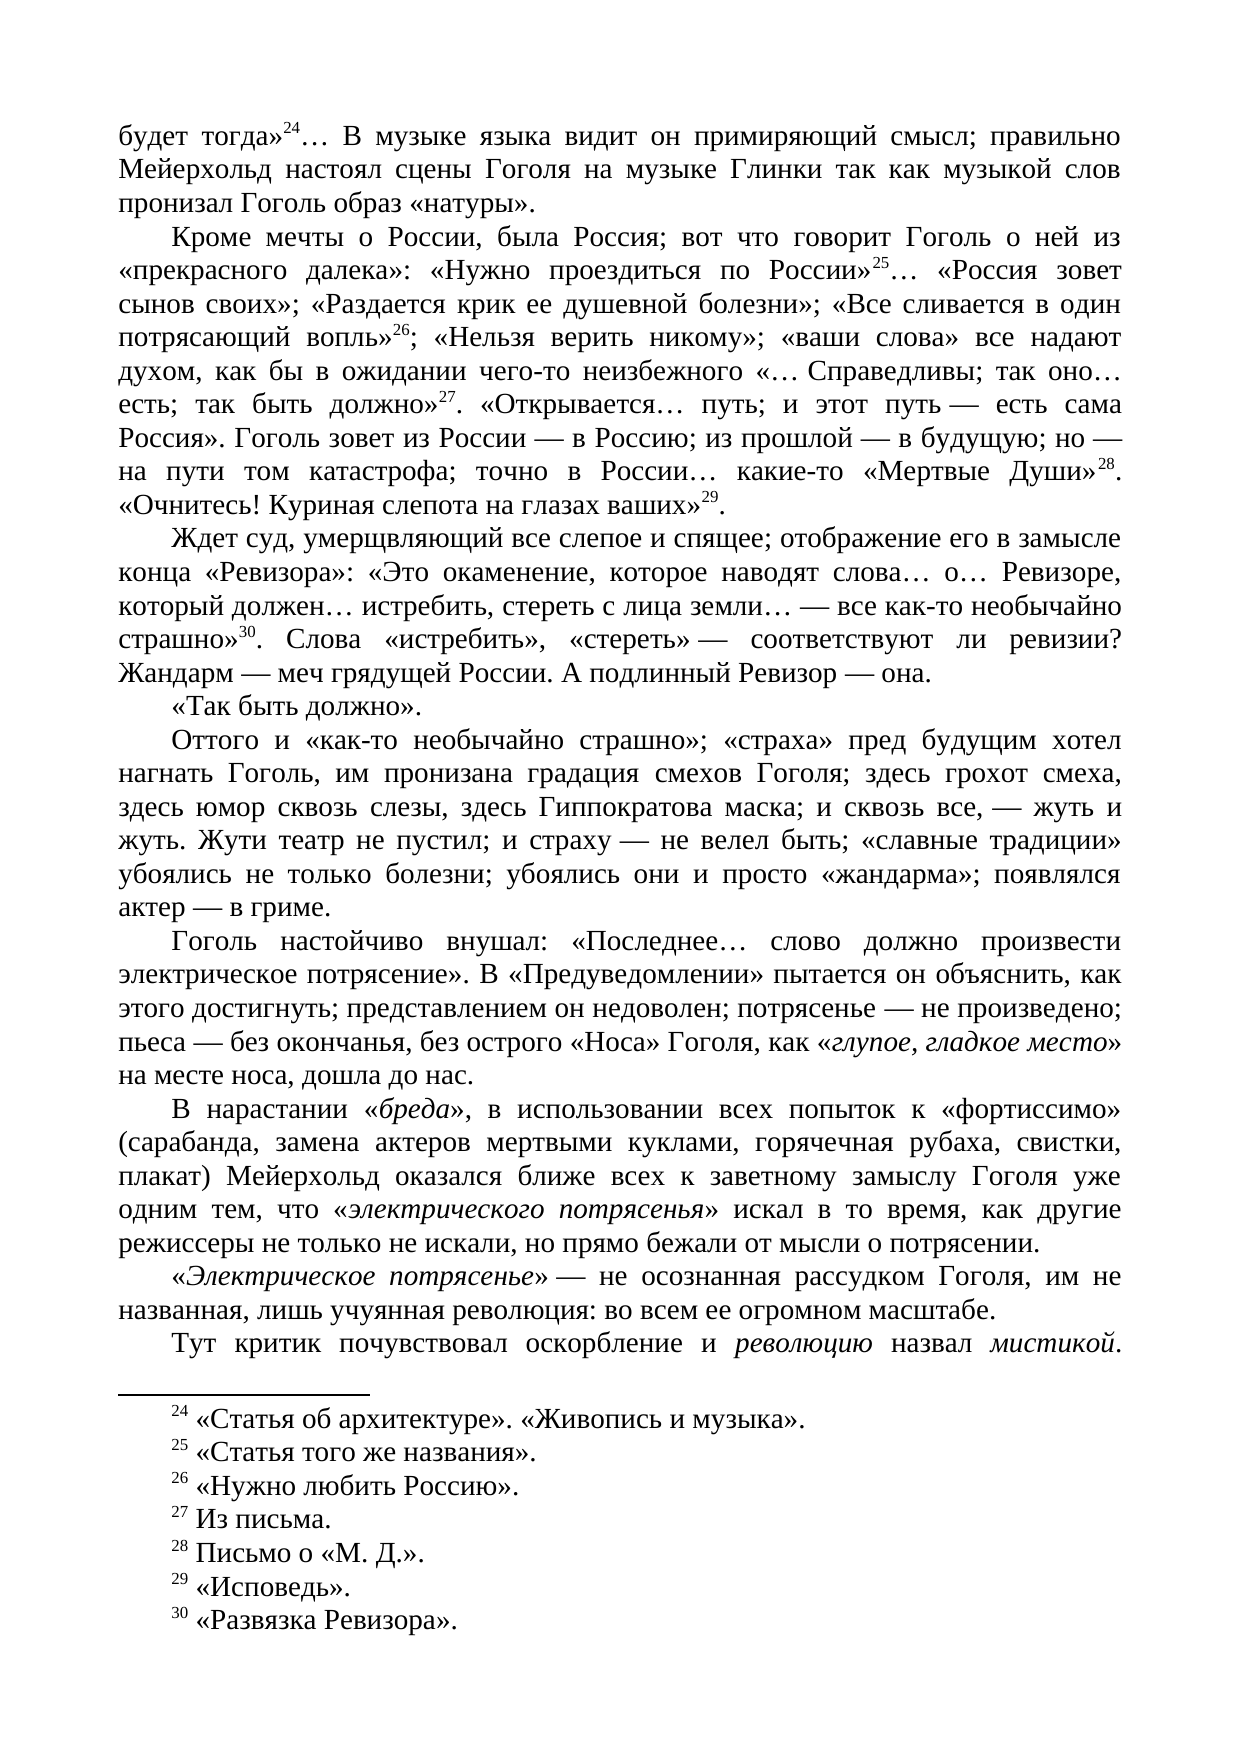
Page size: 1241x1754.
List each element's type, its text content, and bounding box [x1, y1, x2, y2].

text Гоголь настойчиво внушал: «Последнее… слово должно произвести электрическое потрясение». В «Предуведомлении» пытается он объяснить, как этого достигнуть; представлением он недоволен; потрясенье — не произведено; пьеса — без окончанья, без острого «Носа» Гоголя, как «глупое, гладкое место» на месте носа, дошла до нас. [118, 923, 1122, 1091]
text Ждет суд, умерщвляющий все слепое и спящее; отображение его в замысле конца «Ревизора»: «Это окаменение, которое наводят слова… о… Ревизоре, который должен… истребить, стереть с лица земли… — все как-то необычайно страшно». Слова «истребить», «стереть» — соответствуют ли ревизии? Жандарм — меч грядущей России. А подлинный Ревизор — она. [118, 521, 1122, 688]
text «Электрическое потрясенье» — не осознанная рассудком Гоголя, им не названная, лишь учуянная революция: во всем ее огромном масштабе. [118, 1258, 1122, 1326]
text «Так быть должно». [118, 688, 1122, 722]
text Кроме мечты о России, была Россия; вот что говорит Гоголь о ней из «прекрасного далека»: «Нужно проездиться по России»… «Россия зовет сынов своих»; «Раздается крик ее душевной болезни»; «Все сливается в один потрясающий вопль»; «Нельзя верить никому»; «ваши слова» все надают духом, как бы в ожидании чего-то неизбежного «… Справедливы; так оно… есть; так быть должно». «Открывается… путь; и этот путь — есть сама Россия». Гоголь зовет из России — в Россию; из прошлой — в будущую; но — на пути том катастрофа; точно в России… какие-то «Мертвые Души». «Очнитесь! Куриная слепота на глазах ваших». [118, 219, 1122, 521]
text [118, 118, 1122, 219]
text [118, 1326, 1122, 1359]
text Оттого и «как-то необычайно страшно»; «страха» пред будущим хотел нагнать Гоголь, им пронизана градация {23} смехов Гоголя; здесь грохот смеха, здесь юмор сквозь слезы, здесь Гиппократова маска; и сквозь все, — жуть и жуть. Жути театр не пустил; и страху — не велел быть; «славные традиции» убоялись не только болезни; убоялись они и просто «жандарма»; появлялся актер — в гриме. [118, 722, 1122, 923]
text В нарастании «бреда», в использовании всех попыток к «фортиссимо» (сарабанда, замена актеров мертвыми куклами, горячечная рубаха, свистки, плакат) Мейерхольд оказался ближе всех к заветному замыслу Гоголя уже одним тем, что «электрического потрясенья» искал в то время, как другие режиссеры не только не искали, но прямо бежали от мысли о потрясении. [118, 1091, 1122, 1258]
